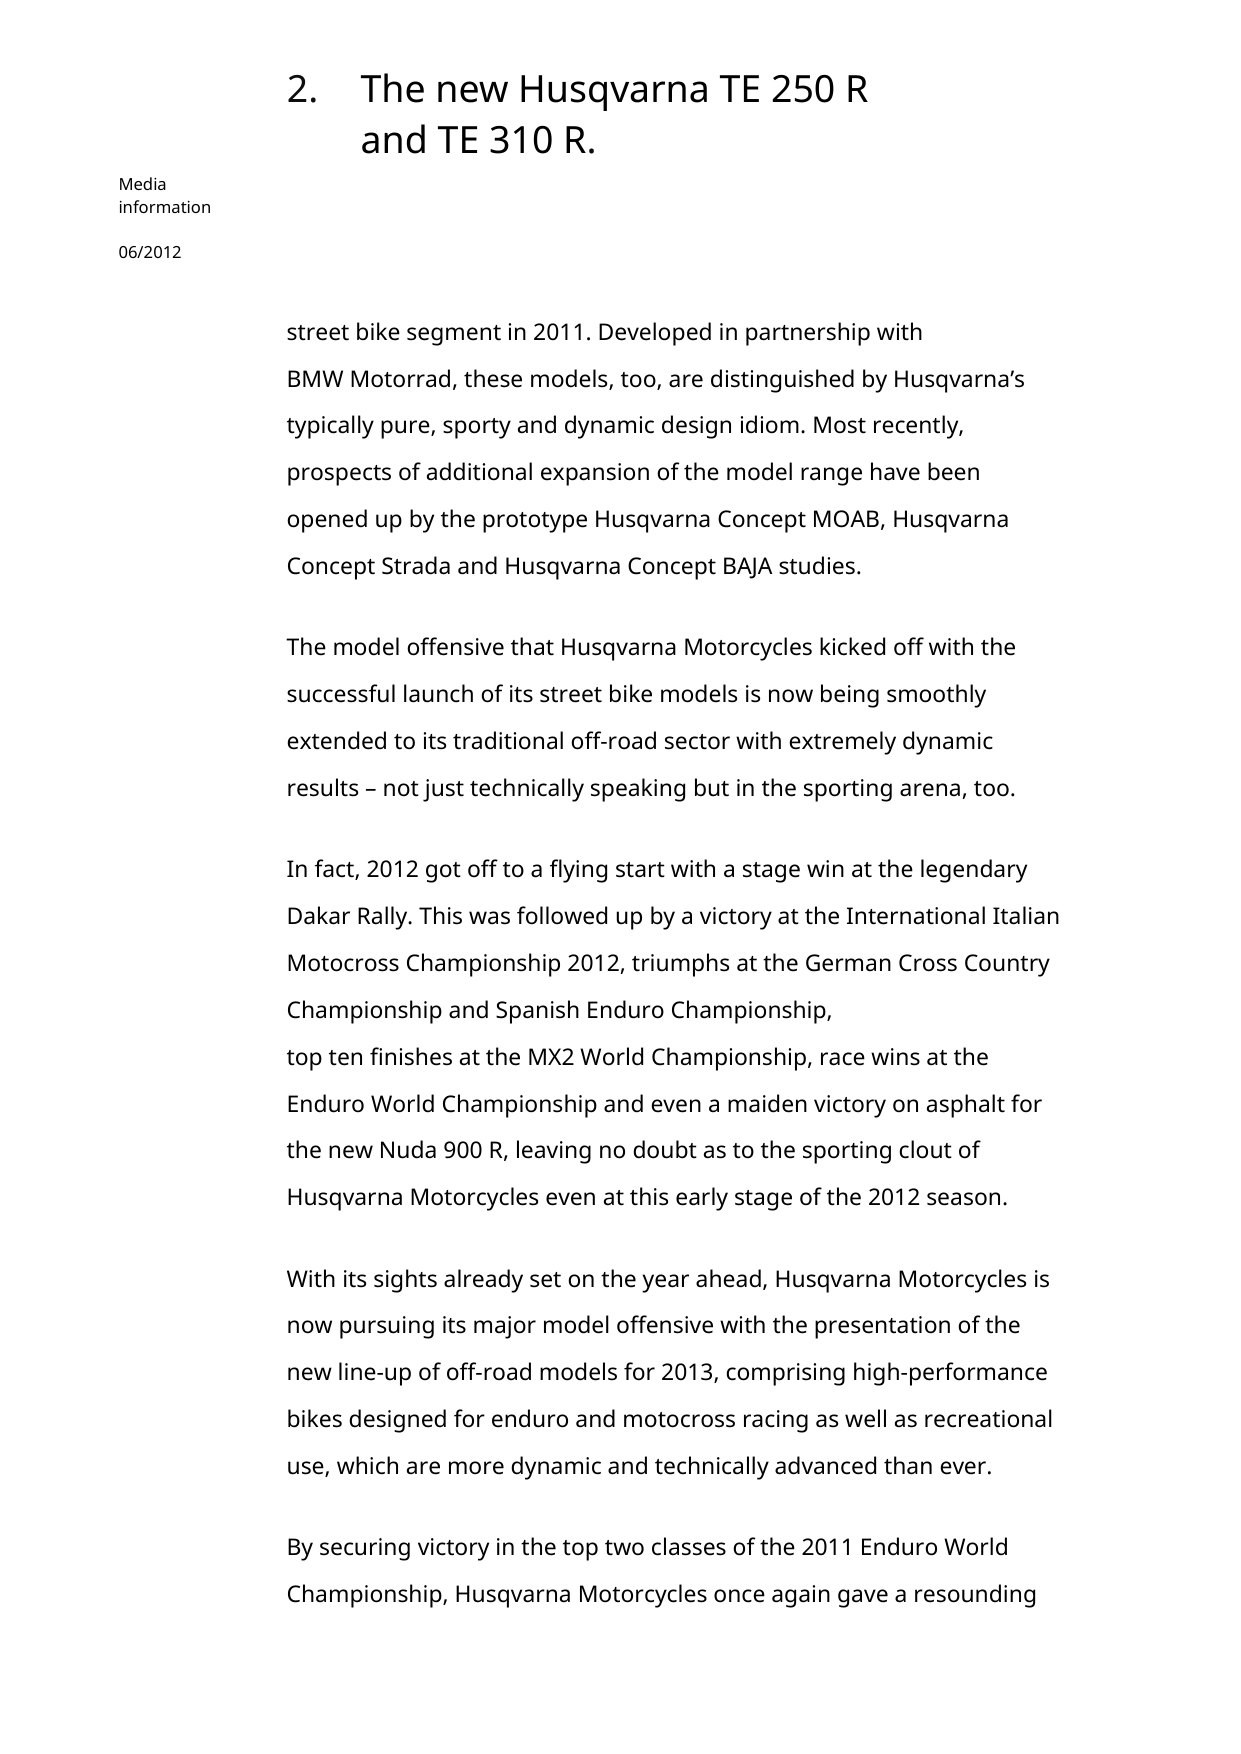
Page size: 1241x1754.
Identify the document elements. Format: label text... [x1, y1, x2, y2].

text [286, 157, 1063, 581]
text In fact, 2012 got off to a flying start with a stage win at the legendary Dakar Rally. This was followed up by a victory at the International Italian Motocross Championship 2012, triumphs at the German Cross Country Championship and Spanish Enduro Championship, top ten finishes at the MX2 World Championship, race wins at the Enduro World Championship and even a maiden victory on asphalt for the new Nuda 900 R, leaving no doubt as to the sporting clout of Husqvarna Motorcycles even at this early stage of the 2012 season. [286, 853, 1063, 1213]
text 2. The new Husqvarna TE 250 R and TE 310 R. [287, 63, 1054, 165]
text With its sights already set on the year ahead, Husqvarna Motorcycles is now pursuing its major model offensive with the presentation of the new line-up of off-road models for 2013, comprising high-performance bikes designed for enduro and motocross racing as well as recreational use, which are more dynamic and technically advanced than ever. [286, 1263, 1063, 1481]
text The model offensive that Husqvarna Motorcycles kicked off with the successful launch of its street bike models is now being smoothly extended to its traditional off-road sector with extremely dynamic results – not just technically speaking but in the sporting arena, too. [286, 631, 1063, 803]
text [286, 1531, 1063, 1609]
